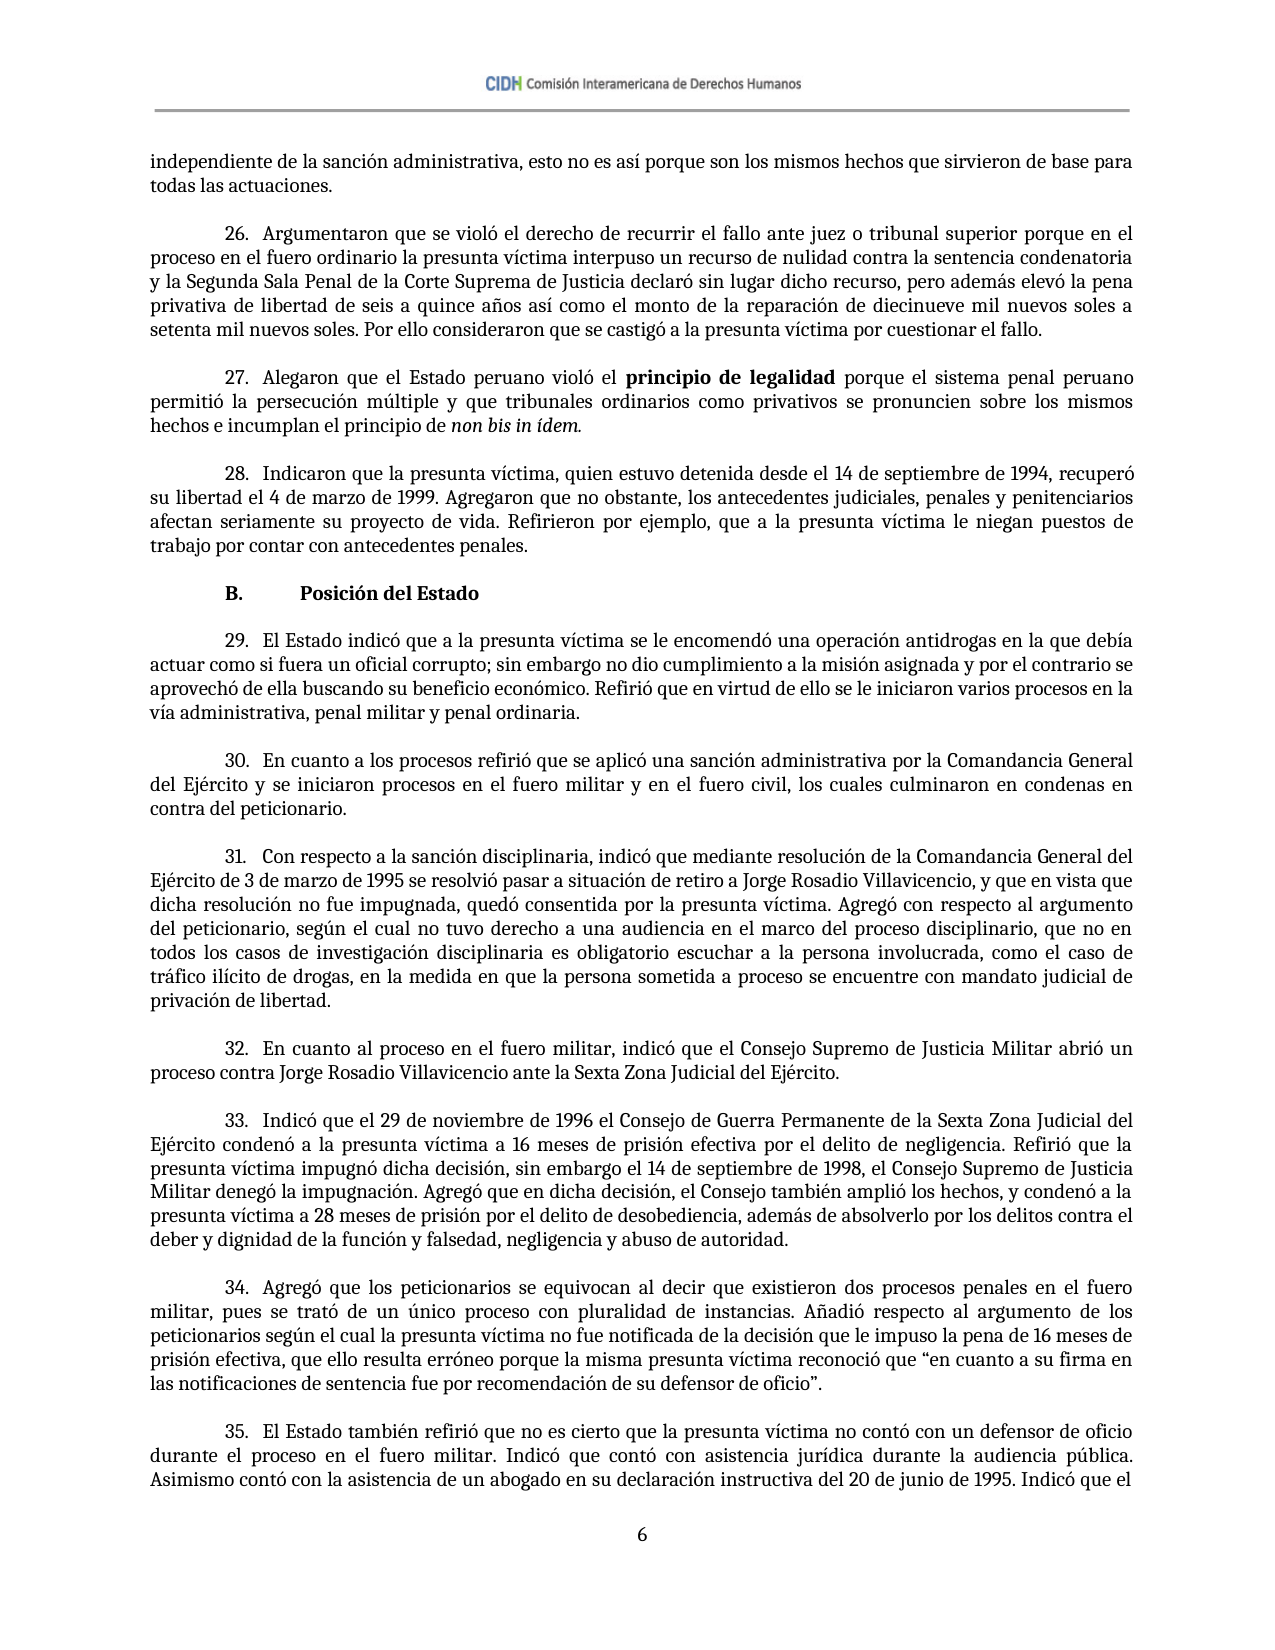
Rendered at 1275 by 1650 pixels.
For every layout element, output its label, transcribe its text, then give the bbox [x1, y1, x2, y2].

list Alegaron que el Estado peruano violó el principio de legalidad porque el sistema penal peruano permitió la persecución múltiple y que tribunales ordinarios como privativos se pronuncien sobre los mismos hechos e incumplan el principio de non bis in ídem. [150, 366, 1134, 437]
list Agregó que los peticionarios se equivocan al decir que existieron dos procesos penales en el fuero militar, pues se trató de un único proceso con pluralidad de instancias. Añadió respecto al argumento de los peticionarios según el cual la presunta víctima no fue notificada de la decisión que le impuso la pena de 16 meses de prisión efectiva, que ello resulta erróneo porque la misma presunta víctima reconoció que “en cuanto a su firma en las notificaciones de sentencia fue por recomendación de su defensor de oficio”. [150, 1276, 1134, 1396]
list Argumentaron que se violó el derecho de recurrir el fallo ante juez o tribunal superior porque en el proceso en el fuero ordinario la presunta víctima interpuso un recurso de nulidad contra la sentencia condenatoria y la Segunda Sala Penal de la Corte Suprema de Justicia declaró sin lugar dicho recurso, pero además elevó la pena privativa de libertad de seis a quince años así como el monto de la reparación de diecinueve mil nuevos soles a setenta mil nuevos soles. Por ello consideraron que se castigó a la presunta víctima por cuestionar el fallo. [150, 222, 1134, 342]
list Con respecto a la sanción disciplinaria, indicó que mediante resolución de la Comandancia General del Ejército de 3 de marzo de 1995 se resolvió pasar a situación de retiro a Jorge Rosadio Villavicencio, y que en vista que dicha resolución no fue impugnada, quedó consentida por la presunta víctima. Agregó con respecto al argumento del peticionario, según el cual no tuvo derecho a una audiencia en el marco del proceso disciplinario, que no en todos los casos de investigación disciplinaria es obligatorio escuchar a la persona involucrada, como el caso de tráfico ilícito de drogas, en la medida en que la persona sometida a proceso se encuentre con mandato judicial de privación de libertad. [150, 845, 1134, 1012]
list En cuanto a los procesos refirió que se aplicó una sanción administrativa por la Comandancia General del Ejército y se iniciaron procesos en el fuero militar y en el fuero civil, los cuales culminaron en condenas en contra del peticionario. [150, 749, 1134, 821]
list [150, 150, 1134, 198]
picture [480, 75, 804, 93]
subtitle Posición del Estado [225, 581, 1134, 605]
list En cuanto al proceso en el fuero militar, indicó que el Consejo Supremo de Justicia Militar abrió un proceso contra Jorge Rosadio Villavicencio ante la Sexta Zona Judicial del Ejército. [150, 1036, 1134, 1084]
list Indicó que el 29 de noviembre de 1996 el Consejo de Guerra Permanente de la Sexta Zona Judicial del Ejército condenó a la presunta víctima a 16 meses de prisión efectiva por el delito de negligencia. Refirió que la presunta víctima impugnó dicha decisión, sin embargo el 14 de septiembre de 1998, el Consejo Supremo de Justicia Militar denegó la impugnación. Agregó que en dicha decisión, el Consejo también amplió los hechos, y condenó a la presunta víctima a 28 meses de prisión por el delito de desobediencia, además de absolverlo por los delitos contra el deber y dignidad de la función y falsedad, negligencia y abuso de autoridad. [150, 1108, 1134, 1252]
list El Estado indicó que a la presunta víctima se le encomendó una operación antidrogas en la que debía actuar como si fuera un oficial corrupto; sin embargo no dio cumplimiento a la misión asignada y por el contrario se aprovechó de ella buscando su beneficio económico. Refirió que en virtud de ello se le iniciaron varios procesos en la vía administrativa, penal militar y penal ordinaria. [150, 629, 1134, 725]
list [150, 1420, 1134, 1492]
list Indicaron que la presunta víctima, quien estuvo detenida desde el 14 de septiembre de 1994, recuperó su libertad el 4 de marzo de 1999. Agregaron que no obstante, los antecedentes judiciales, penales y penitenciarios afectan seriamente su proyecto de vida. Refirieron por ejemplo, que a la presunta víctima le niegan puestos de trabajo por contar con antecedentes penales. [150, 461, 1134, 557]
